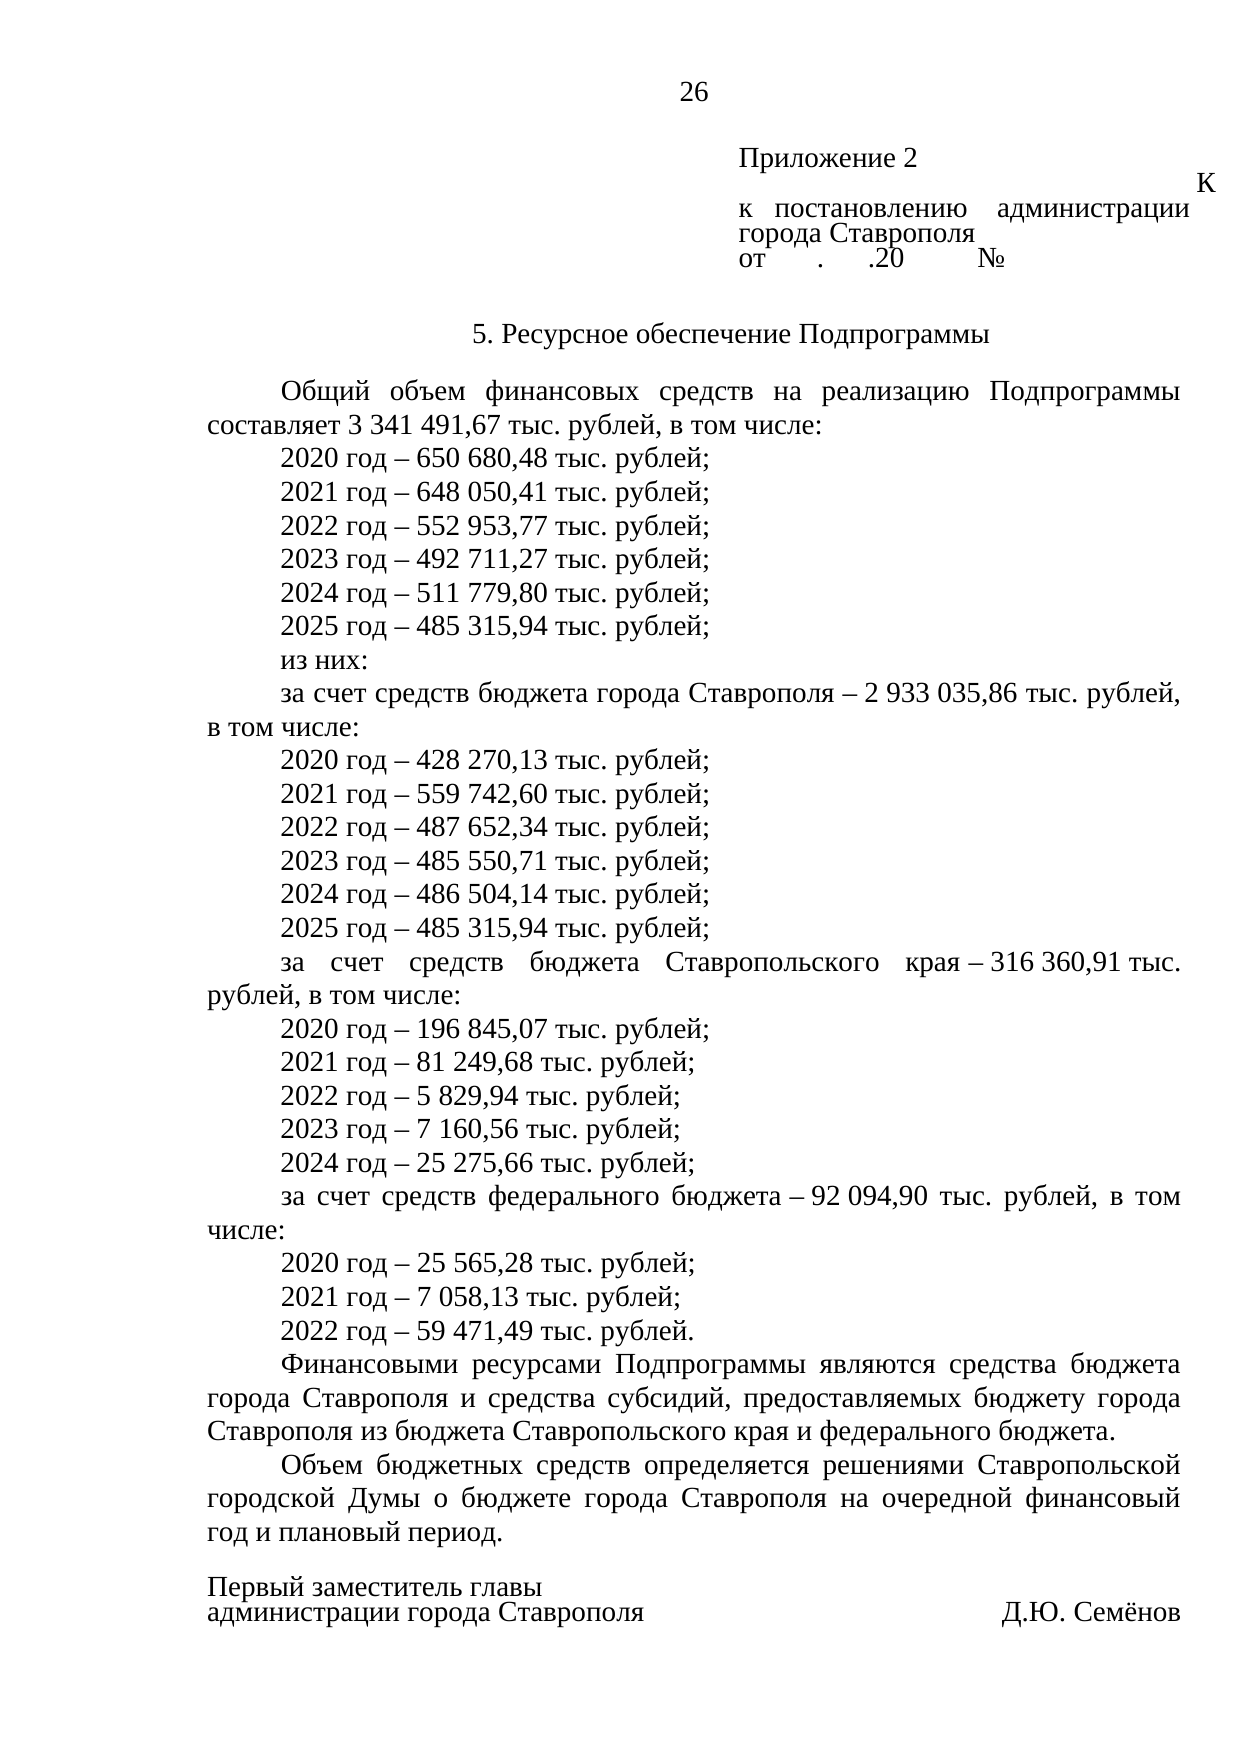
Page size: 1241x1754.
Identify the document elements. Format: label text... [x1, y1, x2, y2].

text за счет средств бюджета Ставропольского края – 316 360,91 тыс. рублей, в том числе: [207, 944, 1181, 1011]
text 2021 год – 81 249,68 тыс. рублей; [207, 1044, 1181, 1078]
text Финансовыми ресурсами Подпрограммы являются средства бюджета города Ставрополя и средства субсидий, предоставляемых бюджету города Ставрополя из бюджета Ставропольского края и федерального бюджета. [207, 1346, 1181, 1447]
text 2020 год – 650 680,48 тыс. рублей; [207, 441, 1181, 474]
text 2025 год – 485 315,94 тыс. рублей; [207, 910, 1181, 944]
text Первый заместитель главы [207, 1576, 1181, 1601]
text 2020 год – 428 270,13 тыс. рублей; [207, 742, 1181, 776]
text Приложение 2 [207, 148, 1181, 173]
text 2023 год – 485 550,71 тыс. рублей; [207, 843, 1181, 877]
text 2024 год – 25 275,66 тыс. рублей; [207, 1145, 1181, 1178]
text из них: [207, 642, 1181, 675]
text 2022 год – 487 652,34 тыс. рублей; [207, 809, 1181, 843]
text 2022 год – 59 471,49 тыс. рублей. [207, 1313, 1181, 1346]
text 2021 год – 7 058,13 тыс. рублей; [207, 1279, 1181, 1313]
text 2024 год – 486 504,14 тыс. рублей; [207, 877, 1181, 910]
text за счет средств бюджета города Ставрополя – 2 933 035,86 тыс. рублей, в том числе: [207, 675, 1181, 742]
text Кк постановлению администрации города Ставрополя [738, 173, 1196, 248]
text Объем бюджетных средств определяется решениями Ставропольской городской Думы о бюджете города Ставрополя на очередной финансовый год и плановый период. [207, 1447, 1181, 1547]
text администрации города Ставрополя Д.Ю. Семёнов [207, 1601, 1181, 1626]
text 2020 год – 196 845,07 тыс. рублей; [207, 1011, 1181, 1044]
text 2022 год – 552 953,77 тыс. рублей; [207, 508, 1181, 541]
text 2023 год – 492 711,27 тыс. рублей; [207, 541, 1181, 575]
text Общий объем финансовых средств на реализацию Подпрограммы составляет 3 341 491,67 тыс. рублей, в том числе: [207, 373, 1181, 441]
text за счет средств федерального бюджета – 92 094,90 тыс. рублей, в том числе: [207, 1178, 1181, 1246]
title 5. Ресурсное обеспечение Подпрограммы [207, 316, 1181, 349]
text 2021 год – 559 742,60 тыс. рублей; [207, 776, 1181, 809]
text 2023 год – 7 160,56 тыс. рублей; [207, 1111, 1181, 1145]
text 2021 год – 648 050,41 тыс. рублей; [207, 474, 1181, 508]
text 2020 год – 25 565,28 тыс. рублей; [207, 1246, 1181, 1279]
text от . .20 № [207, 248, 1181, 273]
text 2022 год – 5 829,94 тыс. рублей; [207, 1078, 1181, 1111]
text 2024 год – 511 779,80 тыс. рублей; [207, 575, 1181, 608]
text 2025 год – 485 315,94 тыс. рублей; [207, 608, 1181, 642]
